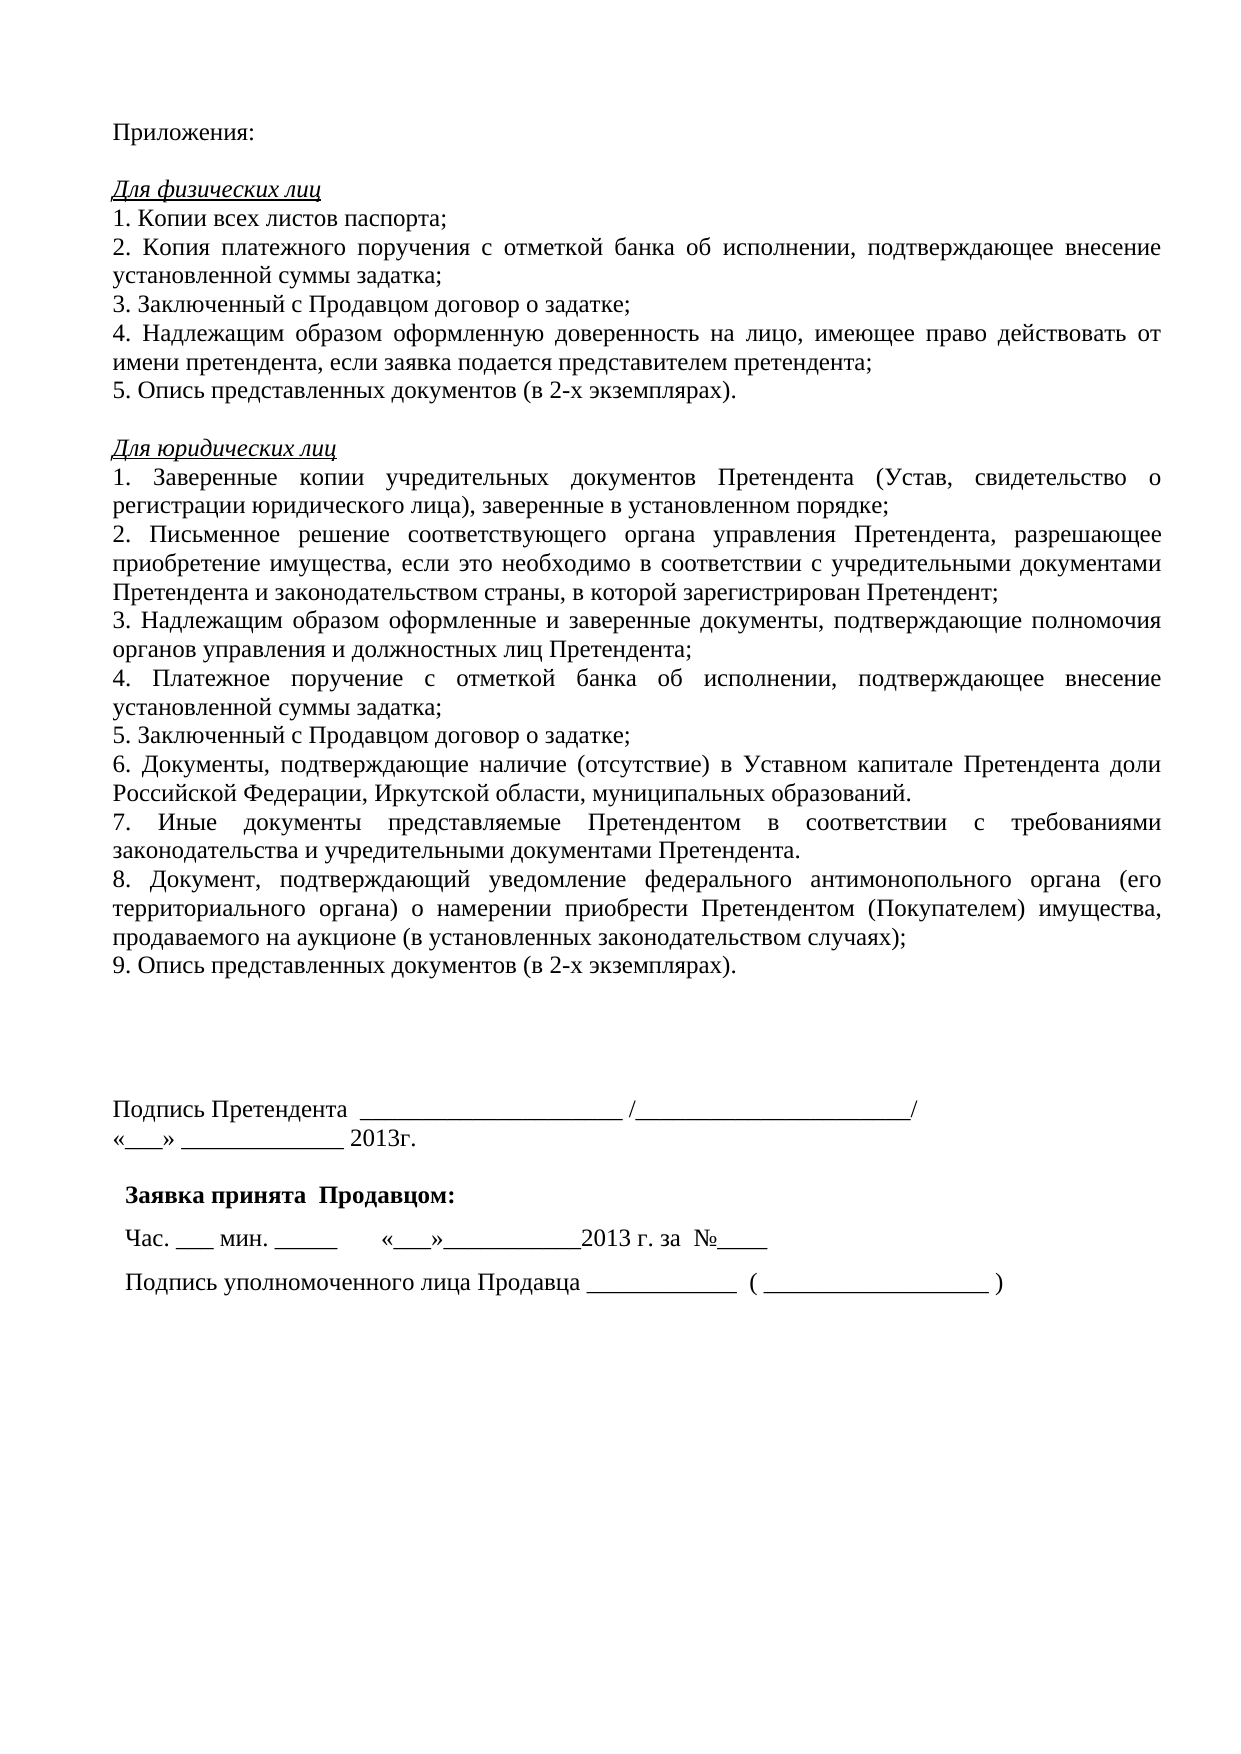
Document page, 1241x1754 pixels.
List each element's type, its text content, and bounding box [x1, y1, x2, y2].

text 4. Платежное поручение с отметкой банка об исполнении, подтверждающее внесение установленной суммы задатка; [112, 663, 1162, 720]
text 7. Иные документы представляемые Претендентом в соответствии с требованиями законодательства и учредительными документами Претендента. [112, 807, 1162, 864]
text 2. Письменное решение соответствующего органа управления Претендента, разрешающее приобретение имущества, если это необходимо в соответствии с учредительными документами Претендента и законодательством страны, в которой зарегистрирован Претендент; [112, 519, 1162, 605]
text 3. Надлежащим образом оформленные и заверенные документы, подтверждающие полномочия органов управления и должностных лиц Претендента; [112, 605, 1162, 663]
text 3. Заключенный с Продавцом договор о задатке; [112, 289, 1162, 318]
text Подпись Претендента _____________________ /______________________/ [112, 1094, 1162, 1123]
text 1. Заверенные копии учредительных документов Претендента (Устав, свидетельство о регистрации юридического лица), заверенные в установленном порядке; [112, 462, 1162, 519]
text 5. Опись представленных документов (в 2-х экземплярах). [112, 375, 1162, 404]
text «___» _____________ 2013г. [112, 1123, 1162, 1152]
text 6. Документы, подтверждающие наличие (отсутствие) в Уставном капитале Претендента доли Российской Федерации, Иркутской области, муниципальных образований. [112, 749, 1162, 807]
text 4. Надлежащим образом оформленную доверенность на лицо, имеющее право действовать от имени претендента, если заявка подается представителем претендента; [112, 318, 1162, 375]
text 9. Опись представленных документов (в 2-х экземплярах). [112, 950, 1162, 979]
text 5. Заключенный с Продавцом договор о задатке; [112, 720, 1162, 749]
text Подпись уполномоченного лица Продавца ____________ ( __________________ ) [112, 1267, 1162, 1295]
text Для физических лиц [112, 174, 1162, 203]
text 1. Копии всех листов паспорта; [112, 203, 1162, 232]
text Приложения: [112, 117, 1162, 145]
text Для юридических лиц [112, 433, 1162, 462]
text 2. Копия платежного поручения с отметкой банка об исполнении, подтверждающее внесение установленной суммы задатка; [112, 232, 1162, 289]
text Заявка принята Продавцом: [112, 1180, 1162, 1209]
text 8. Документ, подтверждающий уведомление федерального антимонопольного органа (его территориального органа) о намерении приобрести Претендентом (Покупателем) имущества, продаваемого на аукционе (в установленных законодательством случаях); [112, 864, 1162, 950]
text Час. ___ мин. _____ «___»___________2013 г. за №____ [112, 1223, 1162, 1252]
